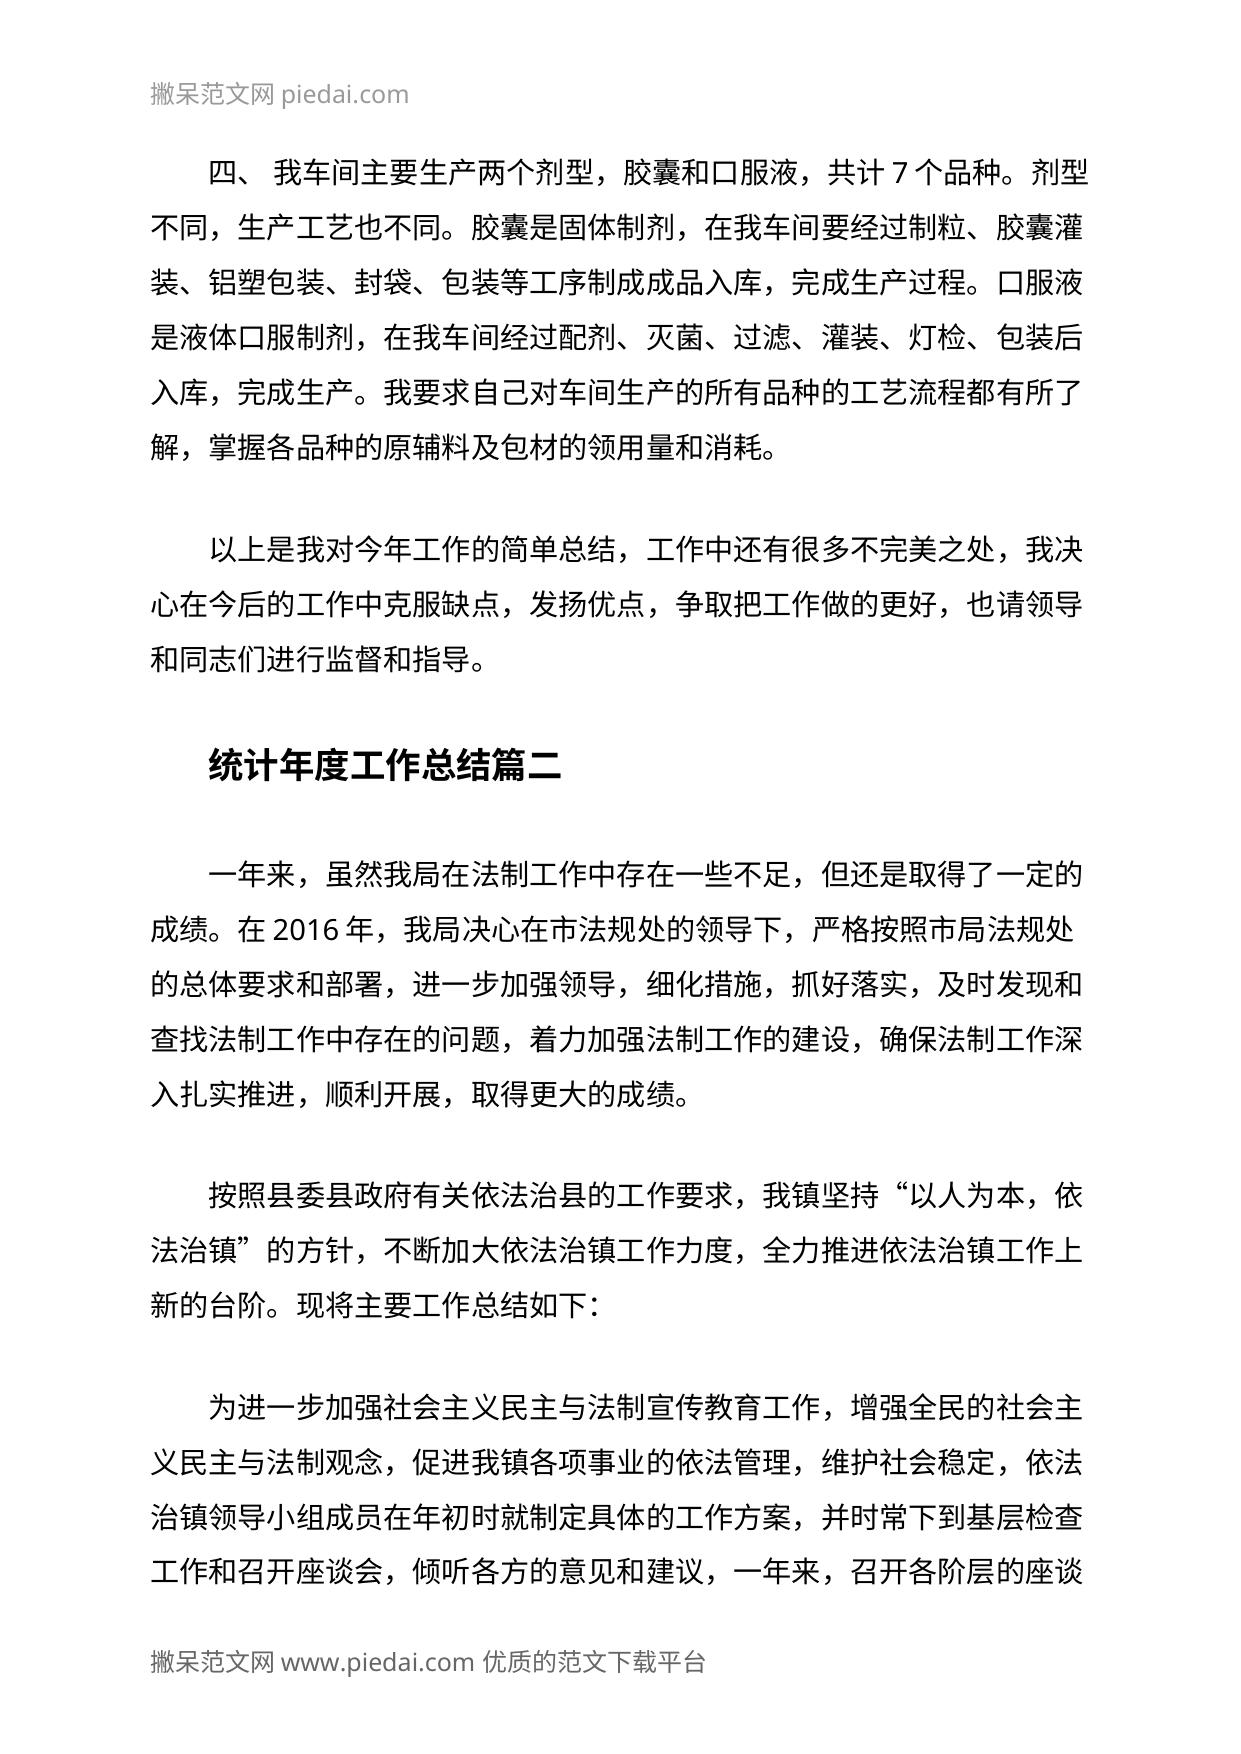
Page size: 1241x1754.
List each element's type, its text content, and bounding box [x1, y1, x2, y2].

text 以上是我对今年工作的简单总结，工作中还有很多不完美之处，我决心在今后的工作中克服缺点，发扬优点，争取把工作做的更好，也请领导和同志们进行监督和指导。 [150, 526, 1090, 678]
text 统计年度工作总结篇二 [150, 738, 1090, 789]
text 一年来，虽然我局在法制工作中存在一些不足，但还是取得了一定的成绩。在2016年，我局决心在市法规处的领导下，严格按照市局法规处的总体要求和部署，进一步加强领导，细化措施，抓好落实，及时发现和查找法制工作中存在的问题，着力加强法制工作的建设，确保法制工作深入扎实推进，顺利开展，取得更大的成绩。 [150, 851, 1090, 1113]
text 按照县委县政府有关依法治县的工作要求，我镇坚持“以人为本，依法治镇”的方针，不断加大依法治镇工作力度，全力推进依法治镇工作上新的台阶。现将主要工作总结如下： [150, 1173, 1090, 1325]
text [150, 1384, 1090, 1591]
text 四、 我车间主要生产两个剂型，胶囊和口服液，共计7个品种。剂型不同，生产工艺也不同。胶囊是固体制剂，在我车间要经过制粒、胶囊灌装、铝塑包装、封袋、包装等工序制成成品入库，完成生产过程。口服液是液体口服制剂，在我车间经过配剂、灭菌、过滤、灌装、灯检、包装后入库，完成生产。我要求自己对车间生产的所有品种的工艺流程都有所了解，掌握各品种的原辅料及包材的领用量和消耗。 [150, 150, 1090, 467]
